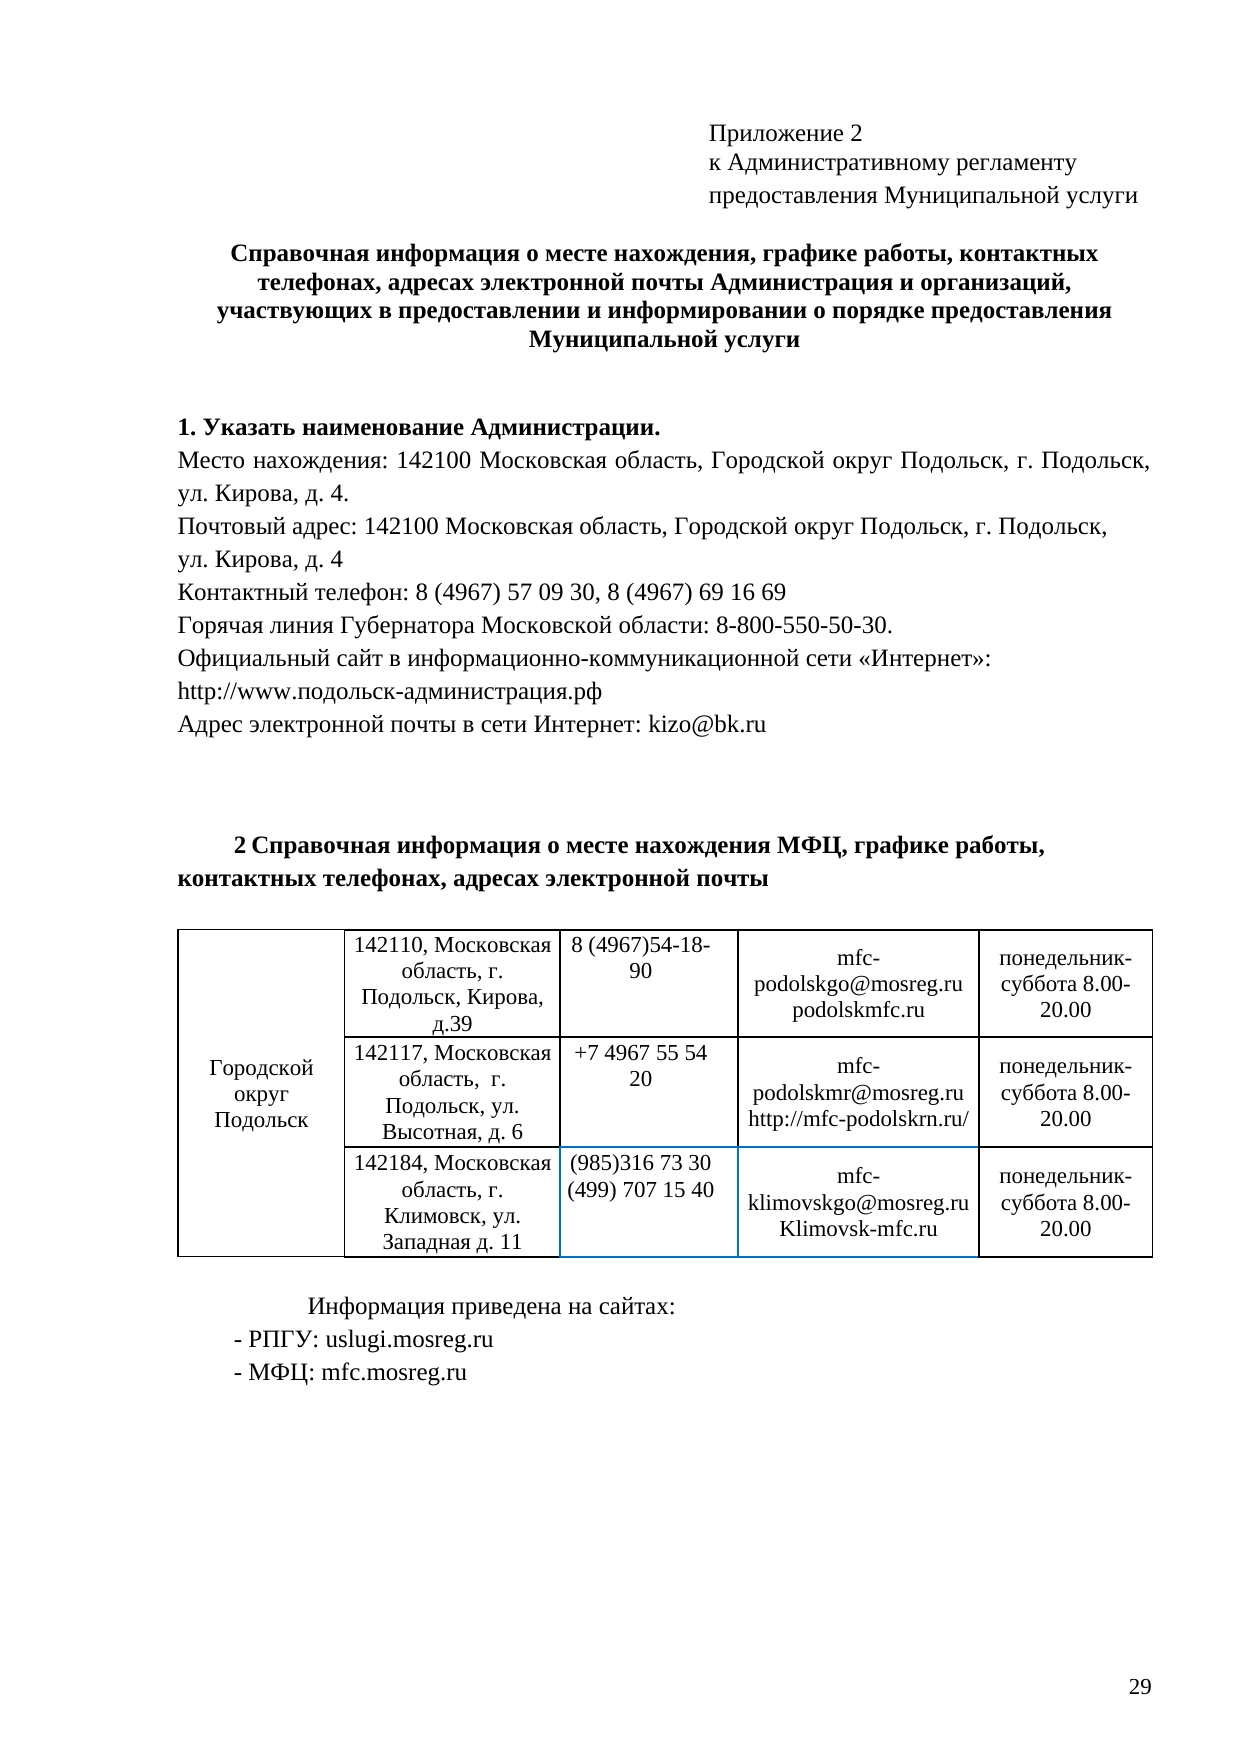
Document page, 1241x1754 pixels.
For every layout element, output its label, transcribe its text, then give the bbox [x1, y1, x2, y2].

table_header понедельник-суббота 8.00-20.00 [980, 931, 1152, 1036]
text 1. Указать наименование Администрации. [177, 412, 1152, 441]
text Контактный телефон: 8 (4967) 57 09 30, 8 (4967) 69 16 69 [177, 577, 1152, 606]
text к Административному регламенту предоставления Муниципальной услуги [709, 147, 1152, 209]
text - МФЦ: mfc.mosreg.ru [177, 1357, 1152, 1386]
list Справочная информация о месте нахождения МФЦ, графике работы, контактных телефонах, адресах электронной почты [177, 830, 1152, 892]
text Информация приведена на сайтах: [251, 1291, 1152, 1319]
table_cell 142117, Московская область, г. Подольск, ул. Высотная, д. 6 [345, 1038, 559, 1146]
table_header 8 (4967)54-18-90 [561, 931, 737, 1036]
text Место нахождения: 142100 Московская область, Городской округ Подольск, г. Подольск, ул. Кирова, д. 4. [177, 445, 1152, 507]
text http://www.подольск-администрация.рф [177, 676, 1152, 705]
table_cell понедельник-суббота 8.00-20.00 [980, 1038, 1152, 1146]
subtitle Справочная информация о месте нахождения, графике работы, контактных телефонах, адресах электронной почты Администрация и организаций, участвующих в предоставлении и информировании о порядке предоставления Муниципальной услуги [177, 238, 1152, 353]
text Официальный сайт в информационно-коммуникационной сети «Интернет»: [177, 643, 1152, 672]
table_cell 142184, Московская область, г. Климовск, ул. Западная д. 11 [345, 1148, 559, 1256]
text Горячая линия Губернатора Московской области: 8-800-550-50-30. [177, 610, 1152, 639]
table_cell +7 4967 55 54 20 [561, 1038, 737, 1146]
text Адрес электронной почты в сети Интернет: kizo@bk.ru [177, 709, 1152, 738]
table_header 142110, Московская область, г. Подольск, Кирова, д.39 [345, 931, 559, 1036]
subtitle Приложение 2 [709, 118, 1152, 147]
table_header mfc-podolskgo@mosreg.ru podolskmfc.ru [739, 931, 978, 1036]
table_cell mfc-klimovskgo@mosreg.ru Klimovsk-mfc.ru [739, 1148, 978, 1256]
text - РПГУ: uslugi.mosreg.ru [177, 1324, 1152, 1353]
table_cell понедельник-суббота 8.00-20.00 [980, 1148, 1152, 1256]
table_header Городской округ Подольск [179, 930, 344, 1256]
table_cell mfc-podolskmr@mosreg.ru http://mfc-podolskrn.ru/ [739, 1038, 978, 1146]
table_cell (985)316 73 30 (499) 707 15 40 [561, 1148, 737, 1256]
text Почтовый адрес: 142100 Московская область, Городской округ Подольск, г. Подольск, ул. Кирова, д. 4 [177, 511, 1152, 573]
